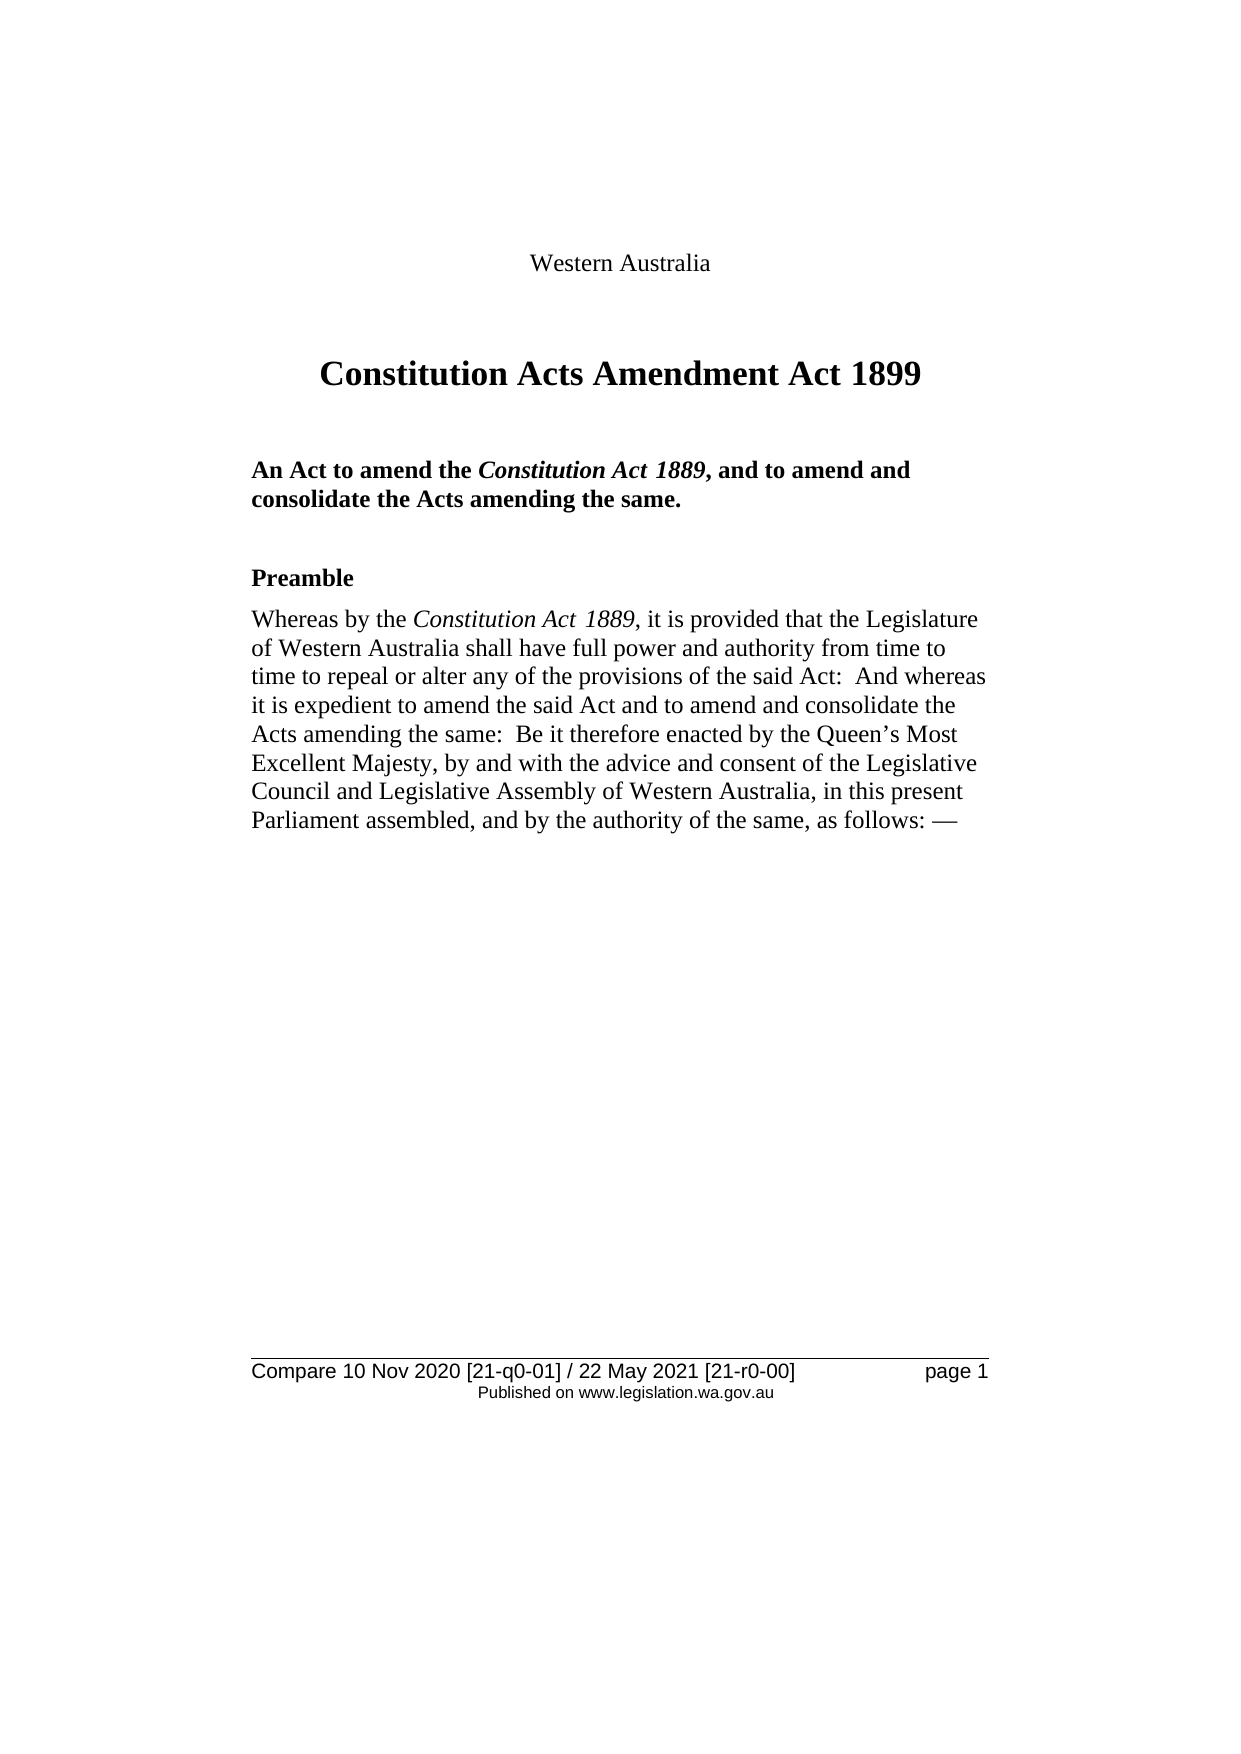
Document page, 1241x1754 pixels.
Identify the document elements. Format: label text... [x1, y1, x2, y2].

text Western Australia [251, 248, 989, 277]
text Constitution Acts Amendment Act 1899 [251, 352, 989, 393]
text Preamble [251, 563, 989, 591]
title An Act to amend the Constitution Act 1889, and to amend and consolidate the Acts amending the same. [251, 455, 989, 513]
text Whereas by the Constitution Act 1889, it is provided that the Legislature of Western Australia shall have full power and authority from time to time to repeal or alter any of the provisions of the said Act: And whereas it is expedient to amend the said Act and to amend and consolidate the Acts amending the same: Be it therefore enacted by the Queen’s Most Excellent Majesty, by and with the advice and consent of the Legislative Council and Legislative Assembly of Western Australia, in this present Parliament assembled, and by the authority of the same, as follows: — [251, 604, 989, 834]
